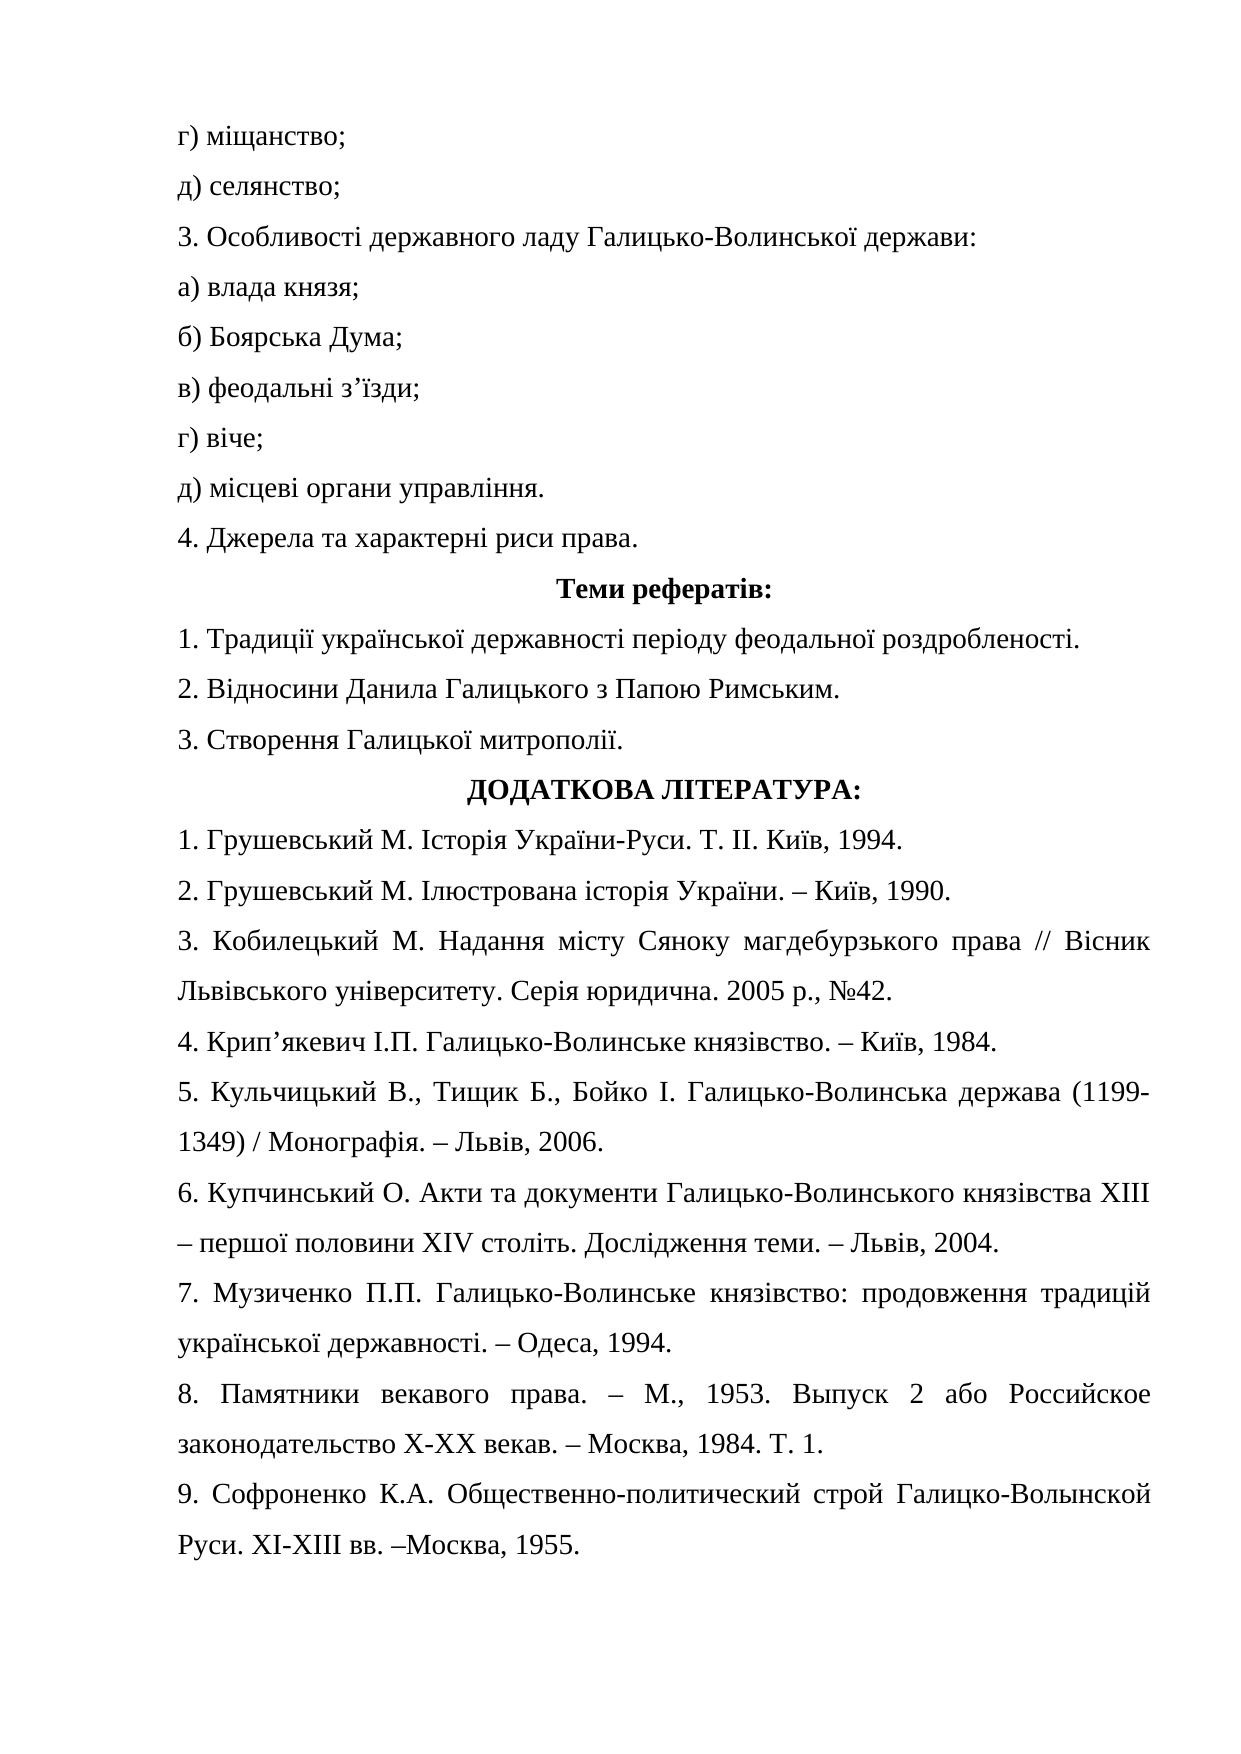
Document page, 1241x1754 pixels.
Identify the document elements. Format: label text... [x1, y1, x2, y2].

text д) селянство; [177, 168, 1152, 202]
text д) місцеві органи управління. [177, 470, 1152, 504]
text 2. Відносини Данила Галицького з Папою Римським. [177, 672, 1152, 705]
text г) віче; [177, 420, 1152, 453]
text в) феодальні з’їзди; [177, 370, 1152, 403]
text Теми рефератів: [177, 571, 1152, 604]
text 6. Купчинський О. Акти та документи Галицько-Волинського князівства ХІІІ – першої половини ХIV століть. Дослідження теми. – Львів, 2004. [177, 1175, 1152, 1258]
text 4. Крип’якевич І.П. Галицько-Волинське князівство. – Київ, 1984. [177, 1024, 1152, 1057]
text г) міщанство; [177, 118, 1152, 152]
text 7. Музиченко П.П. Галицько-Волинське князівство: продовження традицій української державності. – Одеса, 1994. [177, 1275, 1152, 1359]
text 1. Традиції української державності періоду феодальної роздробленості. [177, 621, 1152, 655]
text 3. Особливості державного ладу Галицько-Волинської держави: [177, 219, 1152, 252]
text 4. Джерела та характерні риси права. [177, 521, 1152, 554]
text б) Боярська Дума; [177, 319, 1152, 353]
text 5. Кульчицький В., Тищик Б., Бойко І. Галицько-Волинська держава (1199-1349) / Монографія. – Львів, 2006. [177, 1074, 1152, 1158]
text 3. Створення Галицької митрополії. [177, 722, 1152, 755]
text 3. Кобилецький М. Надання місту Сяноку магдебурзького права // Вісник Львівського університету. Серія юридична. 2005 р., №42. [177, 923, 1152, 1007]
text 9. Софроненко К.А. Общественно-политический строй Галицко-Волынской Руси. XI-XIII вв. –Москва, 1955. [177, 1477, 1152, 1560]
text ДОДАТКОВА ЛІТЕРАТУРА: [177, 772, 1152, 806]
text 8. Памятники векавого права. – М., 1953. Выпуск 2 або Российское законодательство X-XX векав. – Москва, 1984. Т. 1. [177, 1376, 1152, 1460]
text 1. Грушевський М. Історія України-Руси. Т. ІІ. Київ, 1994. [177, 822, 1152, 856]
text а) влада князя; [177, 269, 1152, 303]
text 2. Грушевський М. Ілюстрована історія України. – Київ, 1990. [177, 873, 1152, 906]
